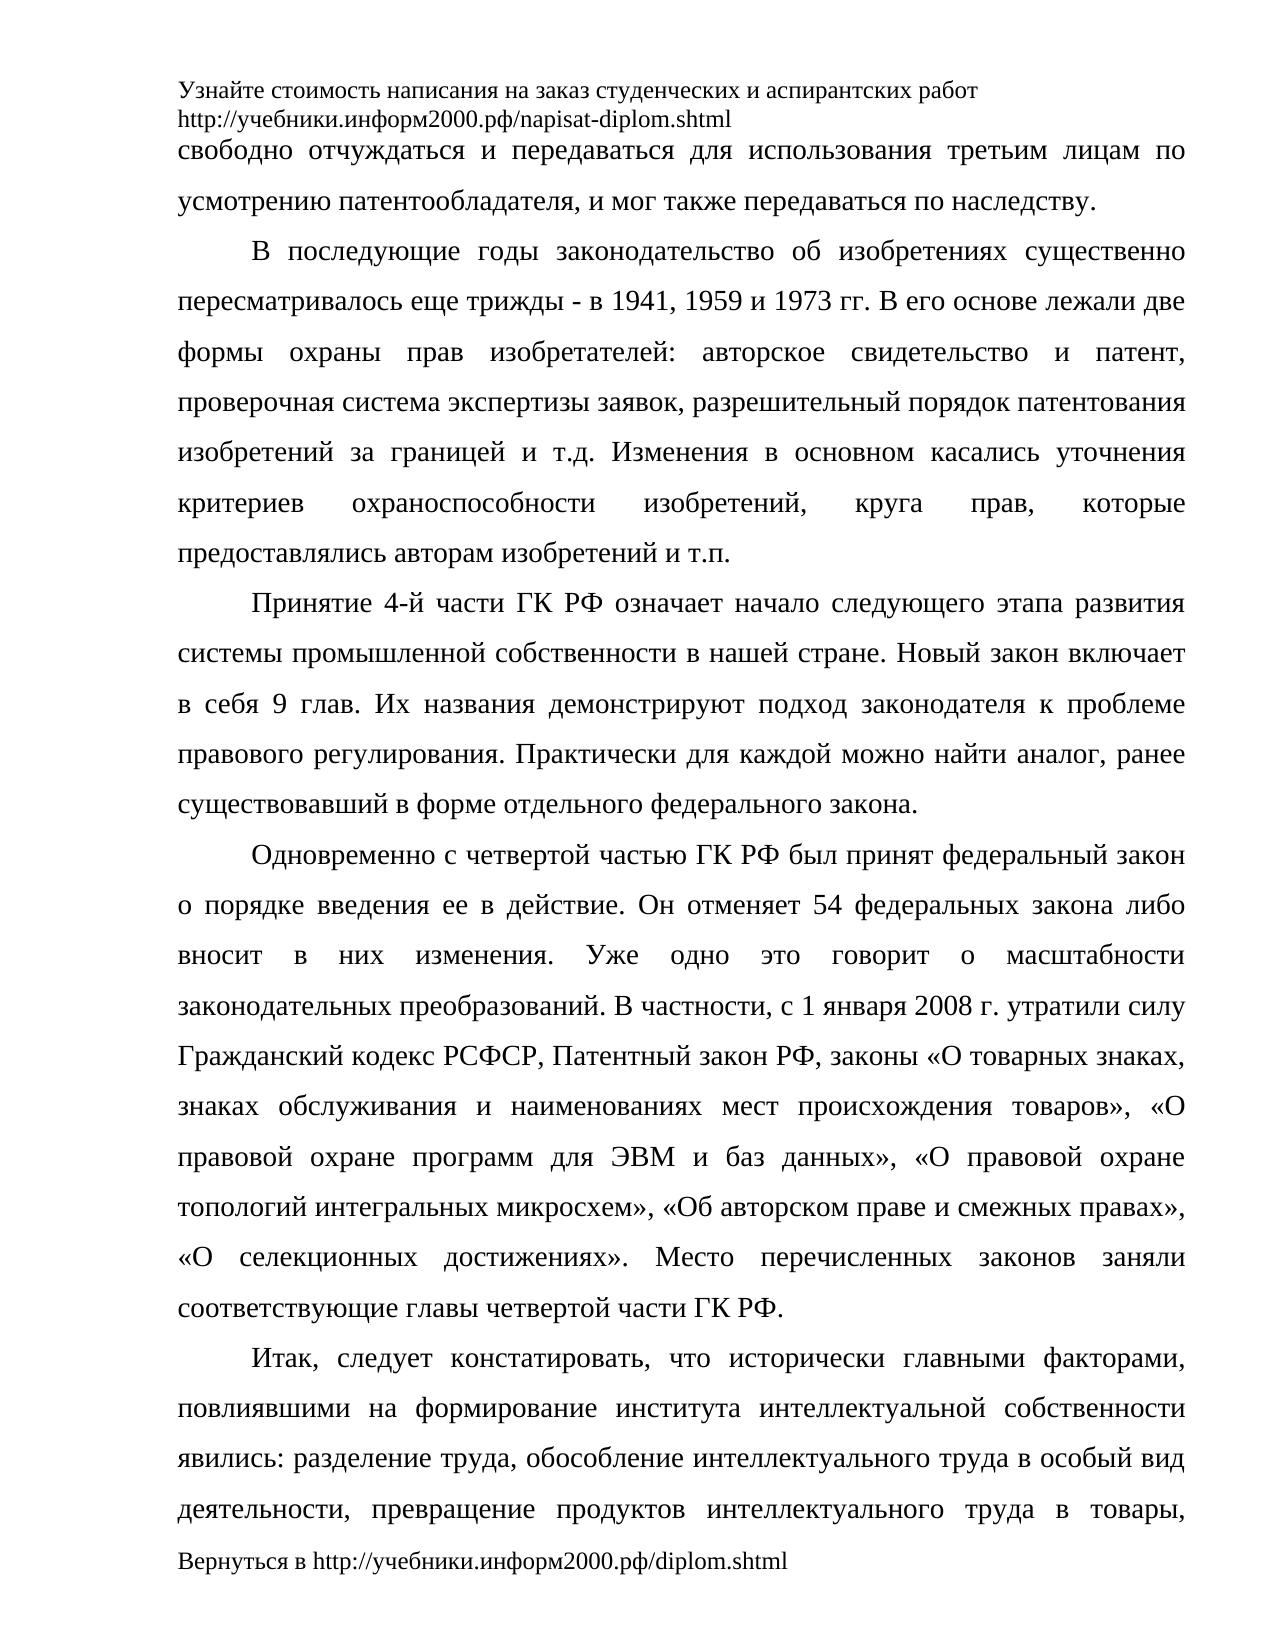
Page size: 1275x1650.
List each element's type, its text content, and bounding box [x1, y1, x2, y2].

text В последующие годы законодательство об изобретениях существенно пересматривалось еще трижды - в 1941, 1959 и 1973 гг. В его основе лежали две формы охраны прав изобретателей: авторское свидетельство и патент, проверочная система экспертизы заявок, разрешительный порядок патентования изобретений за границей и т.д. Изменения в основном касались уточнения критериев охраноспособности изобретений, круга прав, которые предоставлялись авторам изобретений и т.п. [177, 233, 1186, 568]
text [177, 132, 1186, 216]
text Принятие 4-й части ГК РФ означает начало следующего этапа развития системы промышленной собственности в нашей стране. Новый закон включает в себя 9 глав. Их названия демонстрируют подход законодателя к проблеме правового регулирования. Практически для каждой можно найти аналог, ранее существовавший в форме отдельного федерального закона. [177, 585, 1186, 820]
text Одновременно с четвертой частью ГК РФ был принят федеральный закон о порядке введения ее в действие. Он отменяет 54 федеральных закона либо вносит в них изменения. Уже одно это говорит о масштабности законодательных преобразований. В частности, с 1 января 2008 г. утратили силу Гражданский кодекс РСФСР, Патентный закон РФ, законы «О товарных знаках, знаках обслуживания и наименованиях мест происхождения товаров», «О правовой охране программ для ЭВМ и баз данных», «О правовой охране топологий интегральных микросхем», «Об авторском праве и смежных правах», «О селекционных достижениях». Место перечисленных законов заняли соответствующие главы четвертой части ГК РФ. [177, 837, 1186, 1323]
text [177, 1340, 1186, 1524]
